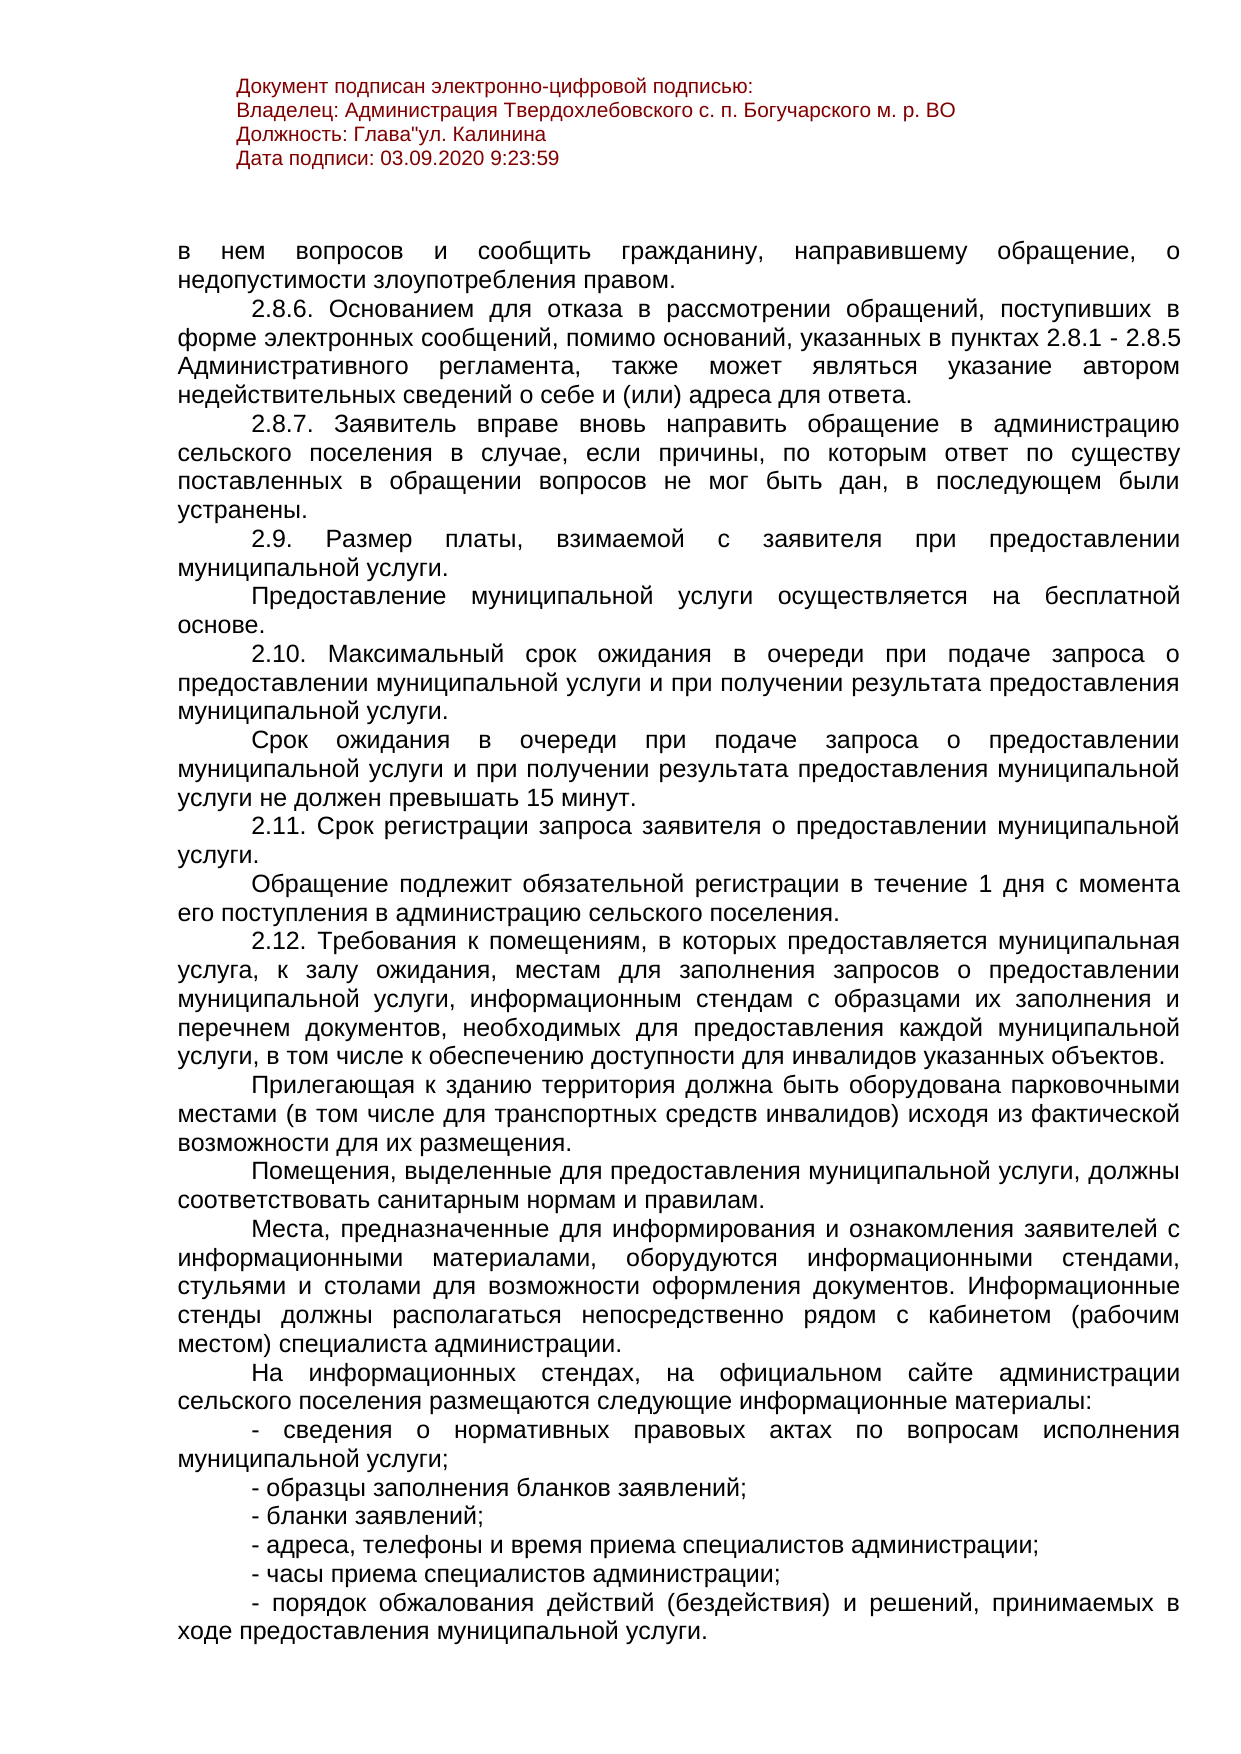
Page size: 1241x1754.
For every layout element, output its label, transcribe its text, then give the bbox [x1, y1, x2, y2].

text Прилегающая к зданию территория должна быть оборудована парковочными местами (в том числе для транспортных средств инвалидов) исходя из фактической возможности для их размещения. [177, 1070, 1181, 1156]
text Места, предназначенные для информирования и ознакомления заявителей с информационными материалами, оборудуются информационными стендами, стульями и столами для возможности оформления документов. Информационные стенды должны располагаться непосредственно рядом с кабинетом (рабочим местом) специалиста администрации. [177, 1214, 1181, 1357]
text 2.9. Размер платы, взимаемой с заявителя при предоставлении муниципальной услуги. [177, 524, 1181, 581]
text - порядок обжалования действий (бездействия) и решений, принимаемых в ходе предоставления муниципальной услуги. [177, 1587, 1181, 1645]
text - адреса, телефоны и время приема специалистов администрации; [177, 1530, 1181, 1559]
text 2.8.6. Основанием для отказа в рассмотрении обращений, поступивших в форме электронных сообщений, помимо оснований, указанных в пунктах 2.8.1 - 2.8.5 Административного регламента, также может являться указание автором недействительных сведений о себе и (или) адреса для ответа. [177, 294, 1181, 409]
text 2.11. Срок регистрации запроса заявителя о предоставлении муниципальной услуги. [177, 811, 1181, 869]
text Обращение подлежит обязательной регистрации в течение 1 дня с момента его поступления в администрацию сельского поселения. [177, 869, 1181, 926]
text 2.10. Максимальный срок ожидания в очереди при подаче запроса о предоставлении муниципальной услуги и при получении результата предоставления муниципальной услуги. [177, 639, 1181, 725]
text На информационных стендах, на официальном сайте администрации сельского поселения размещаются следующие информационные материалы: [177, 1357, 1181, 1415]
text Помещения, выделенные для предоставления муниципальной услуги, должны соответствовать санитарным нормам и правилам. [177, 1156, 1181, 1214]
text - сведения о нормативных правовых актах по вопросам исполнения муниципальной услуги; [177, 1415, 1181, 1472]
text Срок ожидания в очереди при подаче запроса о предоставлении муниципальной услуги и при получении результата предоставления муниципальной услуги не должен превышать 15 минут. [177, 725, 1181, 811]
text 2.8.7. Заявитель вправе вновь направить обращение в администрацию сельского поселения в случае, если причины, по которым ответ по существу поставленных в обращении вопросов не мог быть дан, в последующем были устранены. [177, 409, 1181, 524]
text - бланки заявлений; [177, 1501, 1181, 1530]
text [177, 236, 1181, 294]
text - образцы заполнения бланков заявлений; [177, 1472, 1181, 1501]
text - часы приема специалистов администрации; [177, 1559, 1181, 1587]
text Предоставление муниципальной услуги осуществляется на бесплатной основе. [177, 581, 1181, 639]
text 2.12. Требования к помещениям, в которых предоставляется муниципальная услуга, к залу ожидания, местам для заполнения запросов о предоставлении муниципальной услуги, информационным стендам с образцами их заполнения и перечнем документов, необходимых для предоставления каждой муниципальной услуги, в том числе к обеспечению доступности для инвалидов указанных объектов. [177, 926, 1181, 1070]
